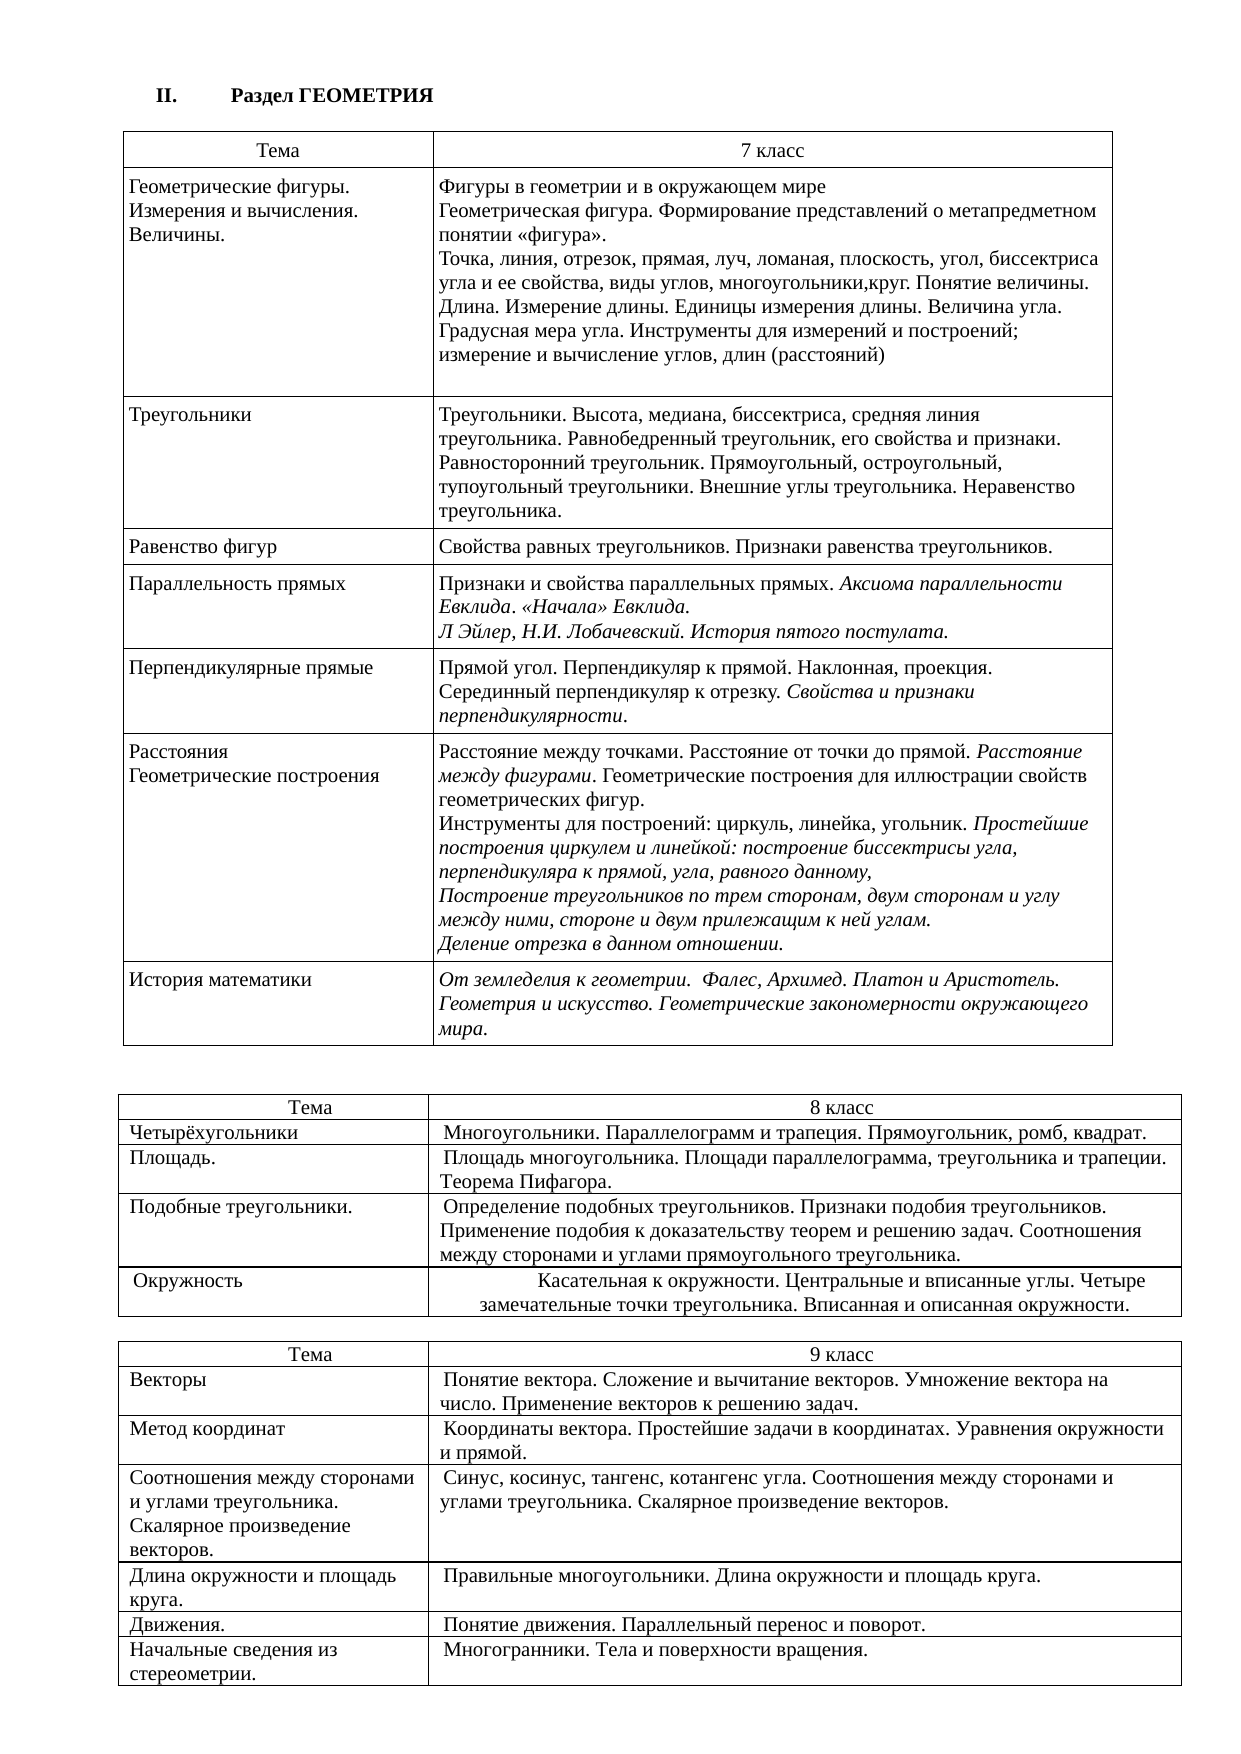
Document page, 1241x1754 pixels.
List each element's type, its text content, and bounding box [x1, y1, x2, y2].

table_header Тема [124, 132, 433, 167]
table_cell Треугольники. Высота, медиана, биссектриса, средняя линия треугольника. Равнобедренный треугольник, его свойства и признаки. Равносторонний треугольник. Прямоугольный, остроугольный, тупоугольный треугольники. Внешние углы треугольника. Неравенство треугольника. [434, 397, 1112, 528]
table_cell Начальные сведения из стереометрии. [119, 1637, 428, 1685]
table_cell Многогранники. Тела и поверхности вращения. [429, 1637, 1181, 1685]
table_cell Метод координат [119, 1416, 428, 1464]
table_cell Длина окружности и площадь круга. [119, 1563, 428, 1611]
table_cell Соотношения между сторонами и углами треугольника. Скалярное произведение векторов. [119, 1465, 428, 1561]
table_cell Синус, косинус, тангенс, котангенс угла. Соотношения между сторонами и углами треугольника. Скалярное произведение векторов. [429, 1465, 1181, 1561]
table_cell Фигуры в геометрии и в окружающем мире Геометрическая фигура. Формирование представлений о метапредметном понятии «фигура». Точка, линия, отрезок, прямая, луч, ломаная, плоскость, угол, биссектриса угла и ее свойства, виды углов, многоугольники,круг. Понятие величины. Длина. Измерение длины. Единицы измерения длины. Величина угла. Градусная мера угла. Инструменты для измерений и построений; измерение и вычисление углов, длин (расстояний) [434, 168, 1112, 396]
table_cell Параллельность прямых [124, 565, 433, 648]
table_cell От земледелия к геометрии. Фалес, Архимед. Платон и Аристотель. Геометрия и искусство. Геометрические закономерности окружающего мира. [434, 962, 1112, 1045]
table_cell Треугольники [124, 397, 433, 528]
table_cell Расстояния Геометрические построения [124, 734, 433, 961]
table_header 9 класс [429, 1342, 1181, 1366]
table_cell Площадь многоугольника. Площади параллелограмма, треугольника и трапеции. Теорема Пифагора. [429, 1145, 1181, 1193]
table_cell Прямой угол. Перпендикуляр к прямой. Наклонная, проекция. Серединный перпендикуляр к отрезку. Свойства и признаки перпендикулярности. [434, 649, 1112, 732]
table_cell Расстояние между точками. Расстояние от точки до прямой. Расстояние между фигурами. Геометрические построения для иллюстрации свойств геометрических фигур. Инструменты для построений: циркуль, линейка, угольник. Простейшие построения циркулем и линейкой: построение биссектрисы угла, перпендикуляра к прямой, угла, равного данному, Построение треугольников по трем сторонам, двум сторонам и углу между ними, стороне и двум прилежащим к ней углам. Деление отрезка в данном отношении. [434, 734, 1112, 961]
table_cell Равенство фигур [124, 529, 433, 564]
table_cell Понятие движения. Параллельный перенос и поворот. [429, 1612, 1181, 1636]
table_header 7 класс [434, 132, 1112, 167]
table_cell Окружность [119, 1268, 428, 1316]
table_header Тема [119, 1095, 428, 1119]
table_cell Перпендикулярные прямые [124, 649, 433, 732]
table_cell Свойства равных треугольников. Признаки равенства треугольников. [434, 529, 1112, 564]
table_cell Движения. [119, 1612, 428, 1636]
table_header 8 класс [429, 1095, 1181, 1119]
table_cell Многоугольники. Параллелограмм и трапеция. Прямоугольник, ромб, квадрат. [429, 1120, 1181, 1144]
table_header Тема [119, 1342, 428, 1366]
table_cell Геометрические фигуры. Измерения и вычисления. Величины. [124, 168, 433, 396]
list Раздел ГЕОМЕТРИЯ [156, 83, 1181, 107]
table_cell Четырёхугольники [119, 1120, 428, 1144]
table_cell Понятие вектора. Сложение и вычитание векторов. Умножение вектора на число. Применение векторов к решению задач. [429, 1367, 1181, 1415]
table_cell Определение подобных треугольников. Признаки подобия треугольников. Применение подобия к доказательству теорем и решению задач. Соотношения между сторонами и углами прямоугольного треугольника. [429, 1194, 1181, 1266]
table_cell Площадь. [119, 1145, 428, 1193]
table_cell История математики [124, 962, 433, 1045]
table_cell Векторы [119, 1367, 428, 1415]
table_cell Подобные треугольники. [119, 1194, 428, 1266]
table_cell Признаки и свойства параллельных прямых. Аксиома параллельности Евклида. «Начала» Евклида. Л Эйлер, Н.И. Лобачевский. История пятого постулата. [434, 565, 1112, 648]
table_cell Правильные многоугольники. Длина окружности и площадь круга. [429, 1563, 1181, 1611]
table_cell Касательная к окружности. Центральные и вписанные углы. Четыре замечательные точки треугольника. Вписанная и описанная окружности. [429, 1268, 1181, 1316]
table_cell Координаты вектора. Простейшие задачи в координатах. Уравнения окружности и прямой. [429, 1416, 1181, 1464]
